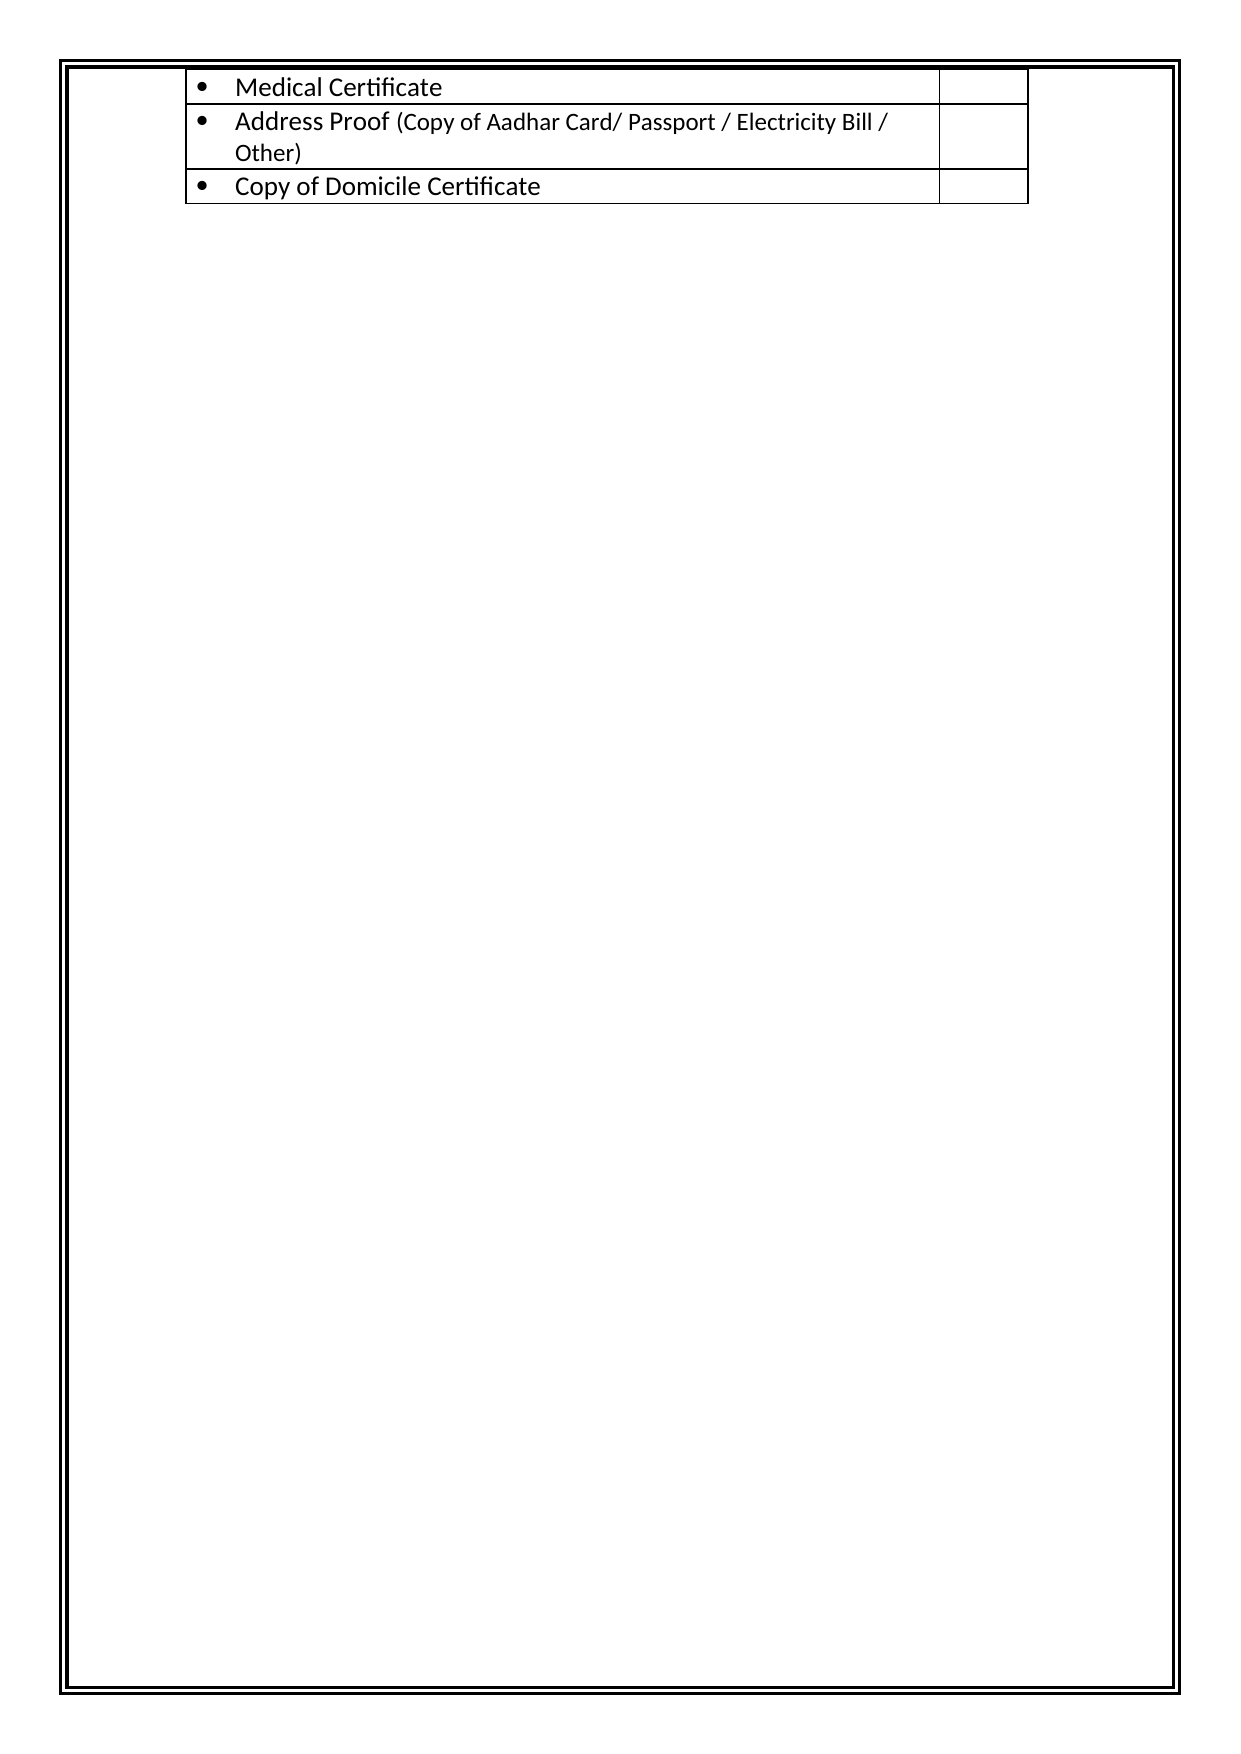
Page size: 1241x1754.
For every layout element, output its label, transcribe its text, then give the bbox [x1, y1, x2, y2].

table_cell [940, 70, 1027, 103]
table_cell [940, 105, 1027, 168]
table_cell [940, 170, 1027, 203]
table_cell Copy of Domicile Certificate [187, 170, 939, 203]
table_cell Address Proof (Copy of Aadhar Card/ Passport / Electricity Bill / Other) [187, 105, 939, 168]
table_cell Medical Certificate [187, 70, 939, 103]
